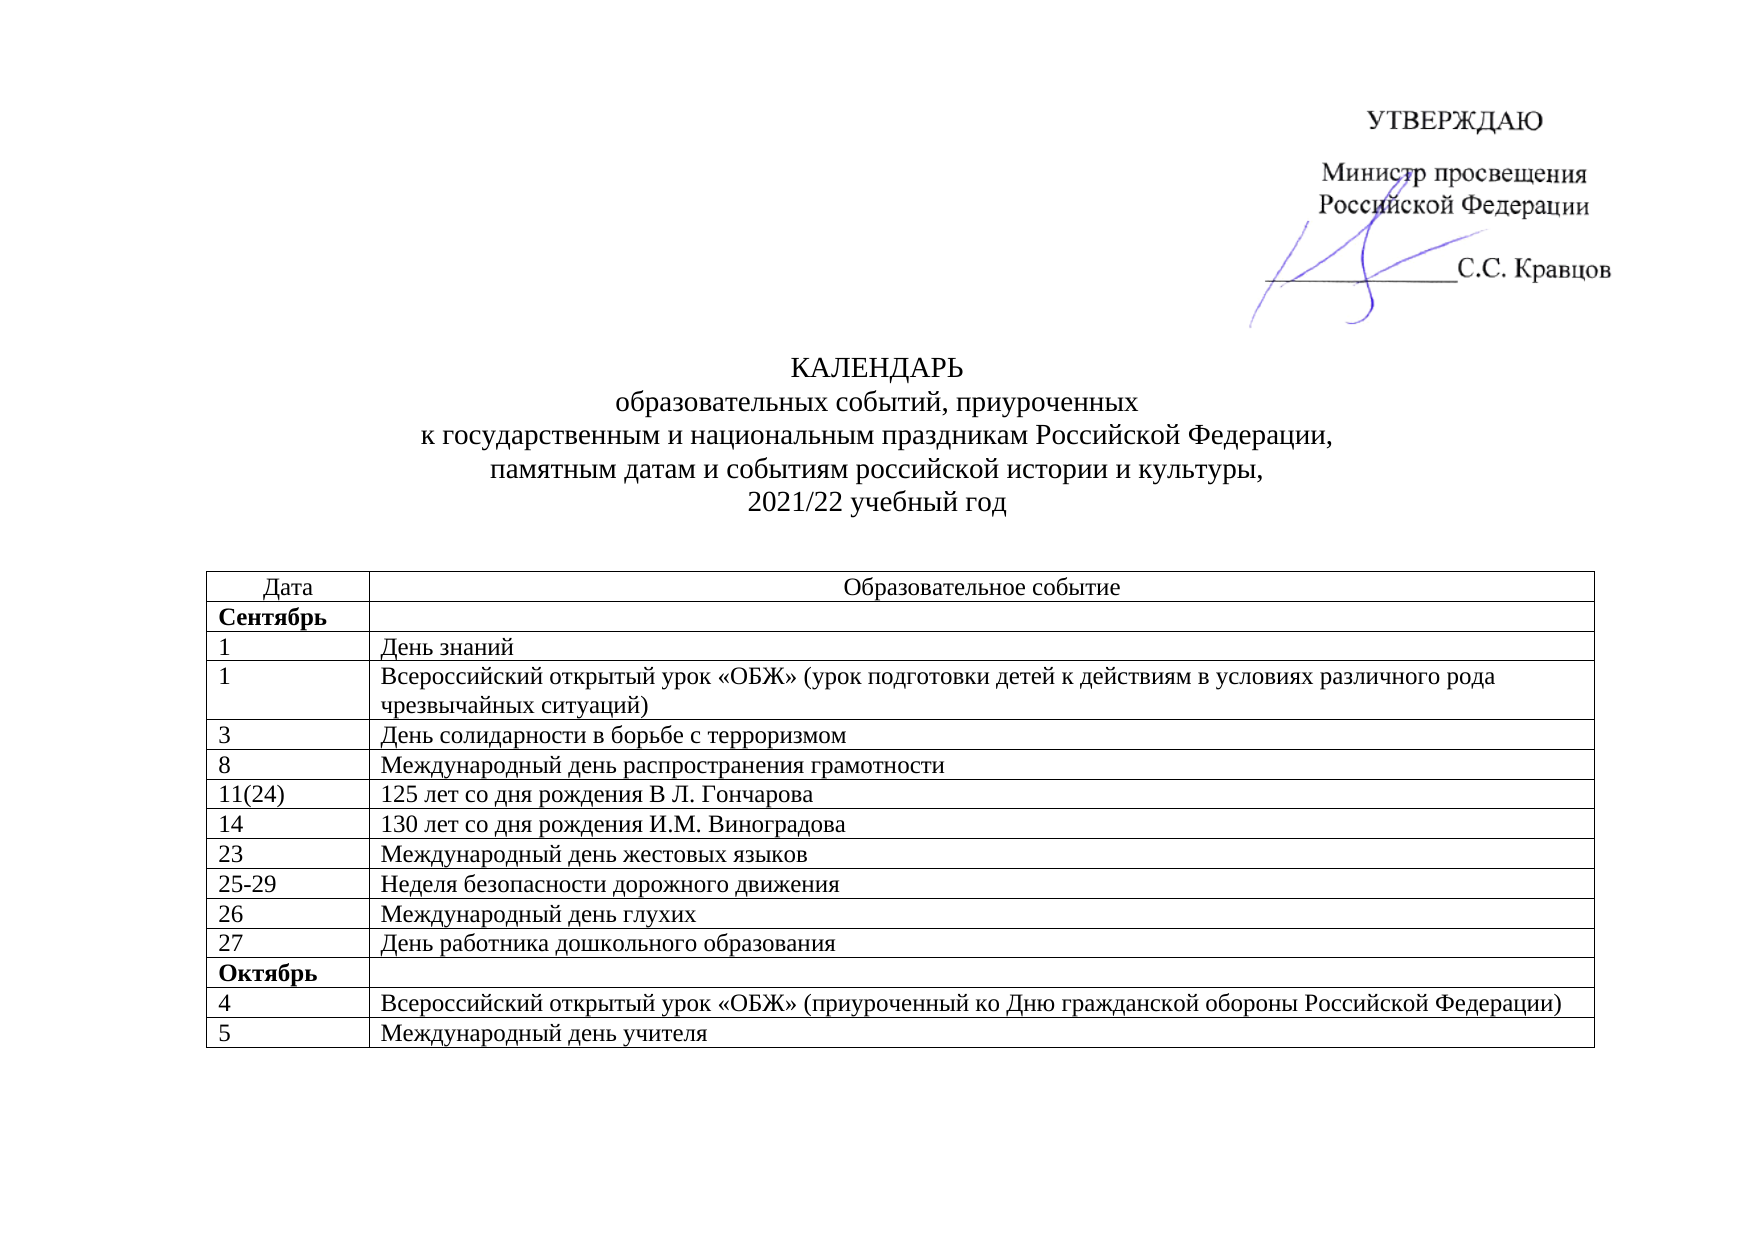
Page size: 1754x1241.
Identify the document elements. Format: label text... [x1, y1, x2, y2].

table_cell Всероссийский открытый урок «ОБЖ» (приуроченный ко Дню гражданской обороны Российской Федерации) [370, 988, 1594, 1017]
table_cell Международный день учителя [370, 1018, 1594, 1047]
table_cell 3 [207, 720, 369, 749]
table_cell 23 [207, 839, 369, 868]
table_cell 27 [207, 929, 369, 957]
table_cell Октябрь [207, 958, 369, 987]
table_cell 25-29 [207, 869, 369, 898]
table_cell [370, 958, 1594, 987]
text образовательных событий, приуроченных [118, 384, 1636, 417]
text памятным датам и событиям российской истории и культуры, [118, 451, 1636, 484]
table_header Образовательное событие [370, 572, 1594, 601]
table_cell 1 [207, 661, 369, 719]
text 2021/22 учебный год [118, 484, 1636, 518]
table_cell День работника дошкольного образования [370, 929, 1594, 957]
text КАЛЕНДАРЬ [118, 350, 1636, 384]
table_cell Всероссийский открытый урок «ОБЖ» (урок подготовки детей к действиям в условиях различного рода чрезвычайных ситуаций) [370, 661, 1594, 719]
table_cell 130 лет со дня рождения И.М. Виноградова [370, 809, 1594, 838]
table_cell 11(24) [207, 780, 369, 808]
table_cell 26 [207, 899, 369, 927]
table_cell День знаний [370, 632, 1594, 660]
table_cell Международный день глухих [370, 899, 1594, 927]
text к государственным и национальным праздникам Российской Федерации, [118, 417, 1636, 451]
table_cell 14 [207, 809, 369, 838]
picture [1232, 64, 1621, 347]
table_cell 4 [207, 988, 369, 1017]
table_cell Международный день распространения грамотности [370, 750, 1594, 778]
table_cell День солидарности в борьбе с терроризмом [370, 720, 1594, 749]
table_cell 5 [207, 1018, 369, 1047]
table_cell Сентябрь [207, 602, 369, 631]
table_cell [370, 602, 1594, 631]
table_cell 1 [207, 632, 369, 660]
table_cell 8 [207, 750, 369, 778]
table_cell Международный день жестовых языков [370, 839, 1594, 868]
table_cell 125 лет со дня рождения В Л. Гончарова [370, 780, 1594, 808]
table_header Дата [207, 572, 369, 601]
table_cell Неделя безопасности дорожного движения [370, 869, 1594, 898]
